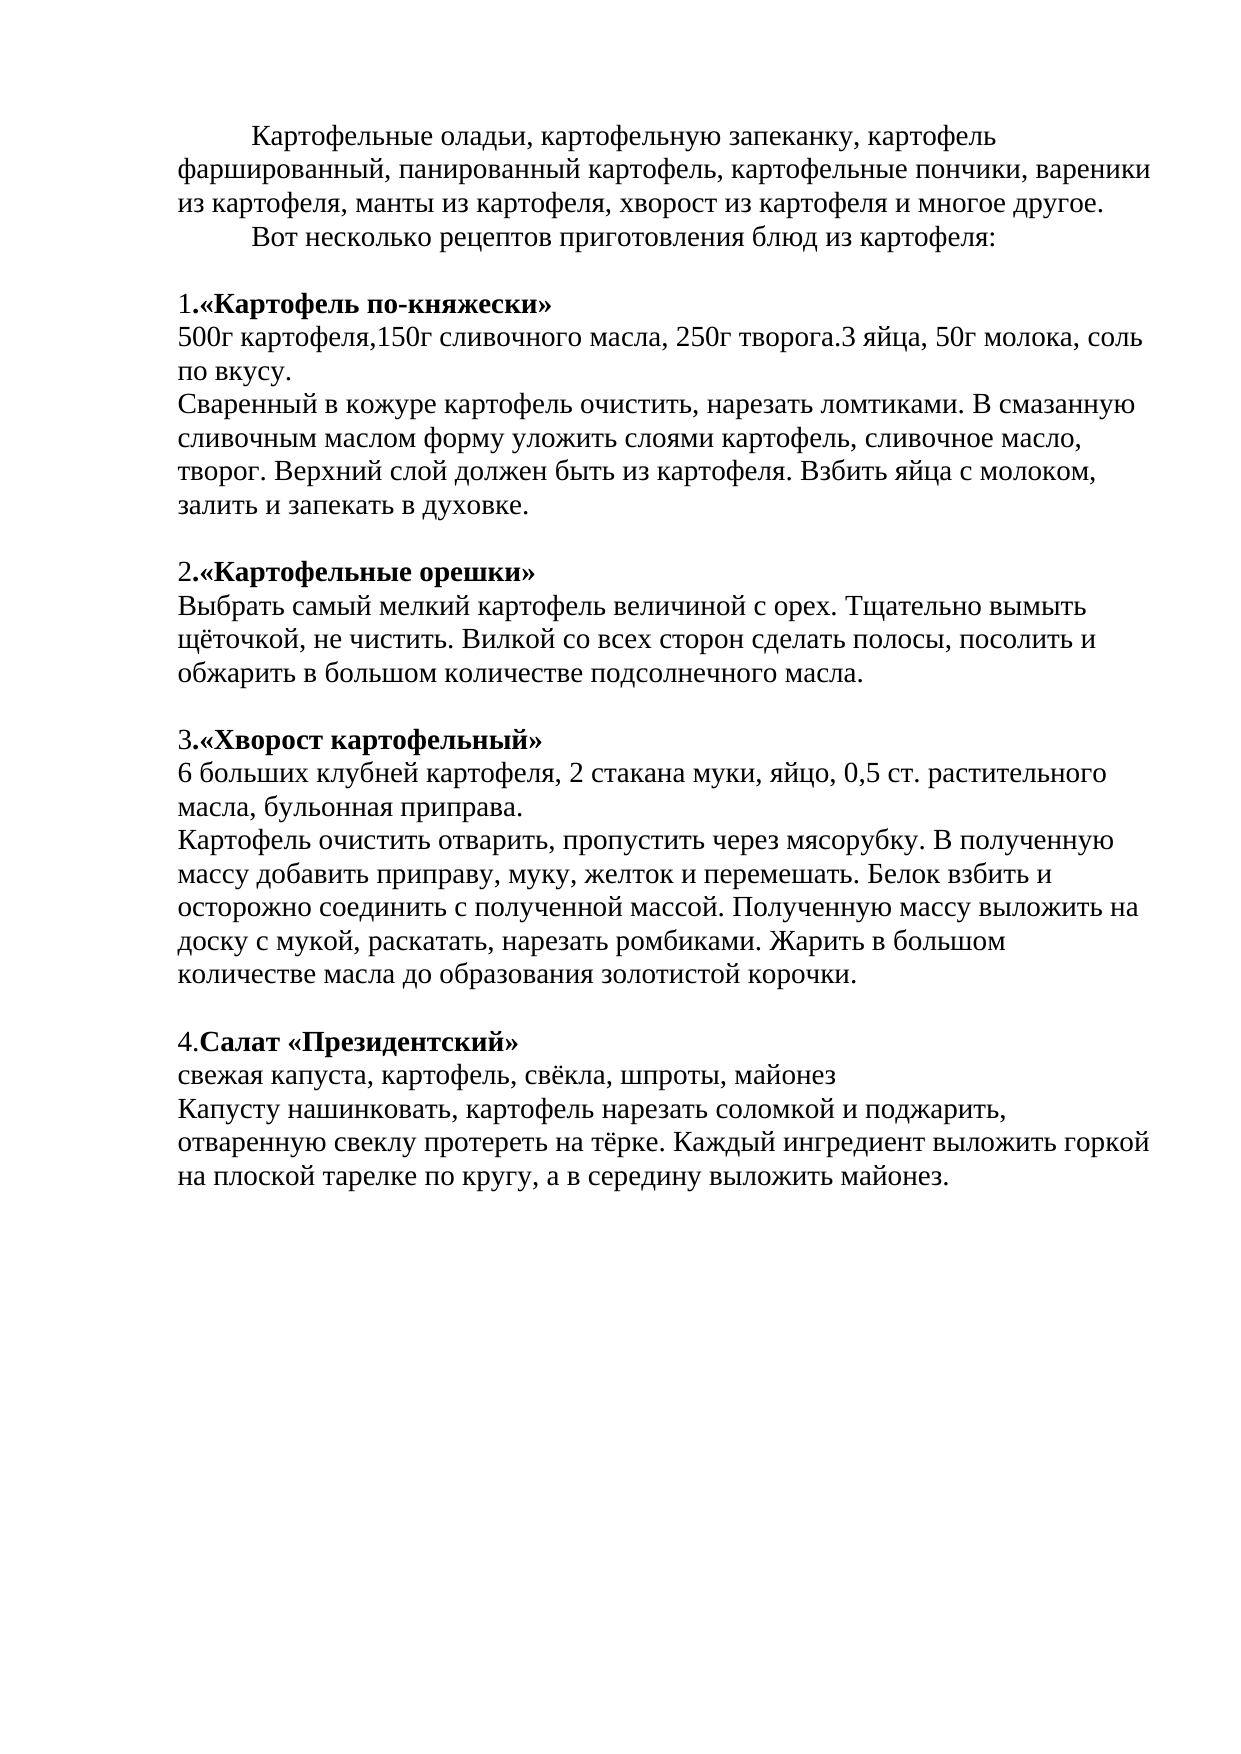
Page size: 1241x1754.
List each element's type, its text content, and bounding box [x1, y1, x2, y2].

text 500г картофеля,150г сливочного масла, 250г творога.3 яйца, 50г молока, соль по вкусу. [177, 319, 1152, 386]
text Капусту нашинковать, картофель нарезать соломкой и поджарить, отваренную свеклу протереть на тёрке. Каждый ингредиент выложить горкой на плоской тарелке по кругу, а в середину выложить майонез. [177, 1091, 1152, 1191]
text 2.«Картофельные орешки» [177, 554, 1152, 588]
text Сваренный в кожуре картофель очистить, нарезать ломтиками. В смазанную сливочным маслом форму уложить слоями картофель, сливочное масло, творог. Верхний слой должен быть из картофеля. Взбить яйца с молоком, залить и запекать в духовке. [177, 386, 1152, 521]
text 4.Салат «Президентский» [177, 1024, 1152, 1057]
text 3.«Хворост картофельный» [177, 722, 1152, 755]
text Картофельные оладьи, картофельную запеканку, картофель фаршированный, панированный картофель, картофельные пончики, вареники из картофеля, манты из картофеля, хворост из картофеля и многое другое. [177, 118, 1152, 219]
text свежая капуста, картофель, свёкла, шпроты, майонез [177, 1057, 1152, 1091]
text Картофель очистить отварить, пропустить через мясорубку. В полученную массу добавить приправу, муку, желток и перемешать. Белок взбить и осторожно соединить с полученной массой. Полученную массу выложить на доску с мукой, раскатать, нарезать ромбиками. Жарить в большом количестве масла до образования золотистой корочки. [177, 822, 1152, 990]
text 1.«Картофель по-княжески» [177, 286, 1152, 319]
text Выбрать самый мелкий картофель величиной с орех. Тщательно вымыть щёточкой, не чистить. Вилкой со всех сторон сделать полосы, посолить и обжарить в большом количестве подсолнечного масла. [177, 588, 1152, 688]
text Вот несколько рецептов приготовления блюд из картофеля: [177, 219, 1152, 252]
text 6 больших клубней картофеля, 2 стакана муки, яйцо, 0,5 ст. растительного масла, бульонная приправа. [177, 755, 1152, 822]
